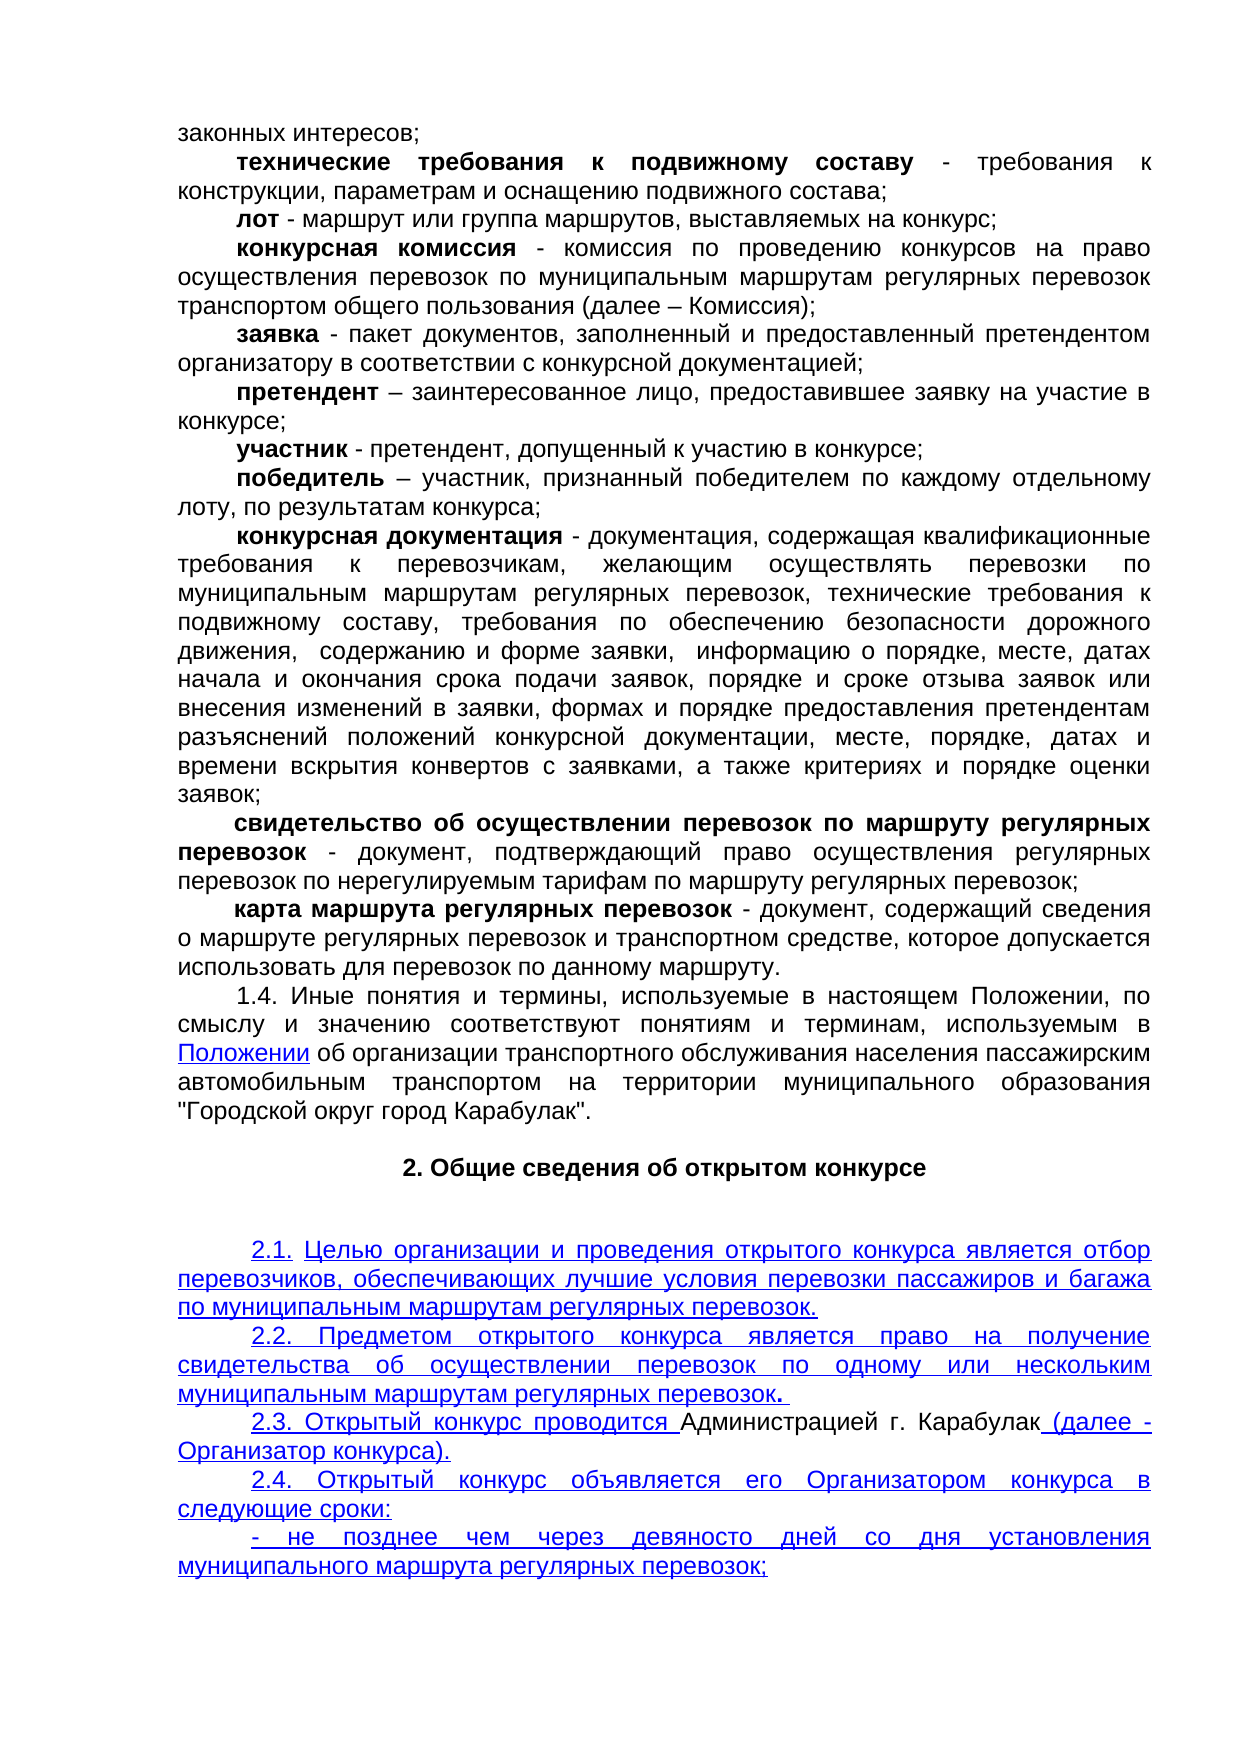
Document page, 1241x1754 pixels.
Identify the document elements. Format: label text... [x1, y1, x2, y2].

text 2.3. Открытый конкурс проводится Администрацией г. Карабулак (далее - Организатор конкурса). [177, 1407, 1152, 1465]
text лот - маршрут или группа маршрутов, выставляемых на конкурс; [177, 204, 1152, 233]
text конкурсная комиссия - комиссия по проведению конкурсов на право осуществления перевозок по муниципальным маршрутам регулярных перевозок транспортом общего пользования (далее – Комиссия); [177, 233, 1152, 319]
text карта маршрута регулярных перевозок - документ, содержащий сведения о маршруте регулярных перевозок и транспортном средстве, которое допускается использовать для перевозок по данному маршруту. [177, 894, 1152, 981]
text 1.4. Иные понятия и термины, используемые в настоящем Положении, по смыслу и значению соответствуют понятиям и терминам, используемым в Положении об организации транспортного обслуживания населения пассажирским автомобильным транспортом на территории муниципального образования "Городской округ город Карабулак". [177, 981, 1152, 1124]
text 2.4. Открытый конкурс объявляется его Организатором конкурса в следующие сроки: [177, 1465, 1152, 1522]
text 2. Общие сведения об открытом конкурсе [177, 1153, 1152, 1182]
text 2.1. Целью организации и проведения открытого конкурса является отбор перевозчиков, обеспечивающих лучшие условия перевозки пассажиров и багажа по муниципальным маршрутам регулярных перевозок. [177, 1290, 1152, 1321]
text конкурсная документация - документация, содержащая квалификационные требования к перевозчикам, желающим осуществлять перевозки по муниципальным маршрутам регулярных перевозок, технические требования к подвижному составу, требования по обеспечению безопасности дорожного движения, содержанию и форме заявки, информацию о порядке, месте, датах начала и окончания срока подачи заявок, порядке и сроке отзыва заявок или внесения изменений в заявки, формах и порядке предоставления претендентам разъяснений положений конкурсной документации, месте, порядке, датах и времени вскрытия конвертов с заявками, а также критериях и порядке оценки заявок; [177, 521, 1152, 808]
text 2.1. Целью организации и проведения открытого конкурса является отбор перевозчиков, обеспечивающих лучшие условия перевозки пассажиров и багажа по муниципальным маршрутам регулярных перевозок. [177, 1235, 1152, 1289]
text - не позднее чем через девяносто дней со дня установления муниципального маршрута регулярных перевозок; [177, 1522, 1152, 1580]
text 2.2. Предметом открытого конкурса является право на получение свидетельства об осуществлении перевозок по одному или нескольким муниципальным маршрутам регулярных перевозок. [177, 1376, 1152, 1407]
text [177, 118, 1152, 147]
text заявка - пакет документов, заполненный и предоставленный претендентом организатору в соответствии с конкурсной документацией; [177, 319, 1152, 377]
text свидетельство об осуществлении перевозок по маршруту регулярных перевозок - документ, подтверждающий право осуществления регулярных перевозок по нерегулируемым тарифам по маршруту регулярных перевозок; [177, 808, 1152, 894]
text технические требования к подвижному составу - требования к конструкции, параметрам и оснащению подвижного состава; [177, 147, 1152, 204]
text претендент – заинтересованное лицо, предоставившее заявку на участие в конкурсе; [177, 377, 1152, 434]
text 2.2. Предметом открытого конкурса является право на получение свидетельства об осуществлении перевозок по одному или нескольким муниципальным маршрутам регулярных перевозок. [177, 1321, 1152, 1375]
text участник - претендент, допущенный к участию в конкурсе; [177, 434, 1152, 463]
text победитель – участник, признанный победителем по каждому отдельному лоту, по результатам конкурса; [177, 463, 1152, 521]
